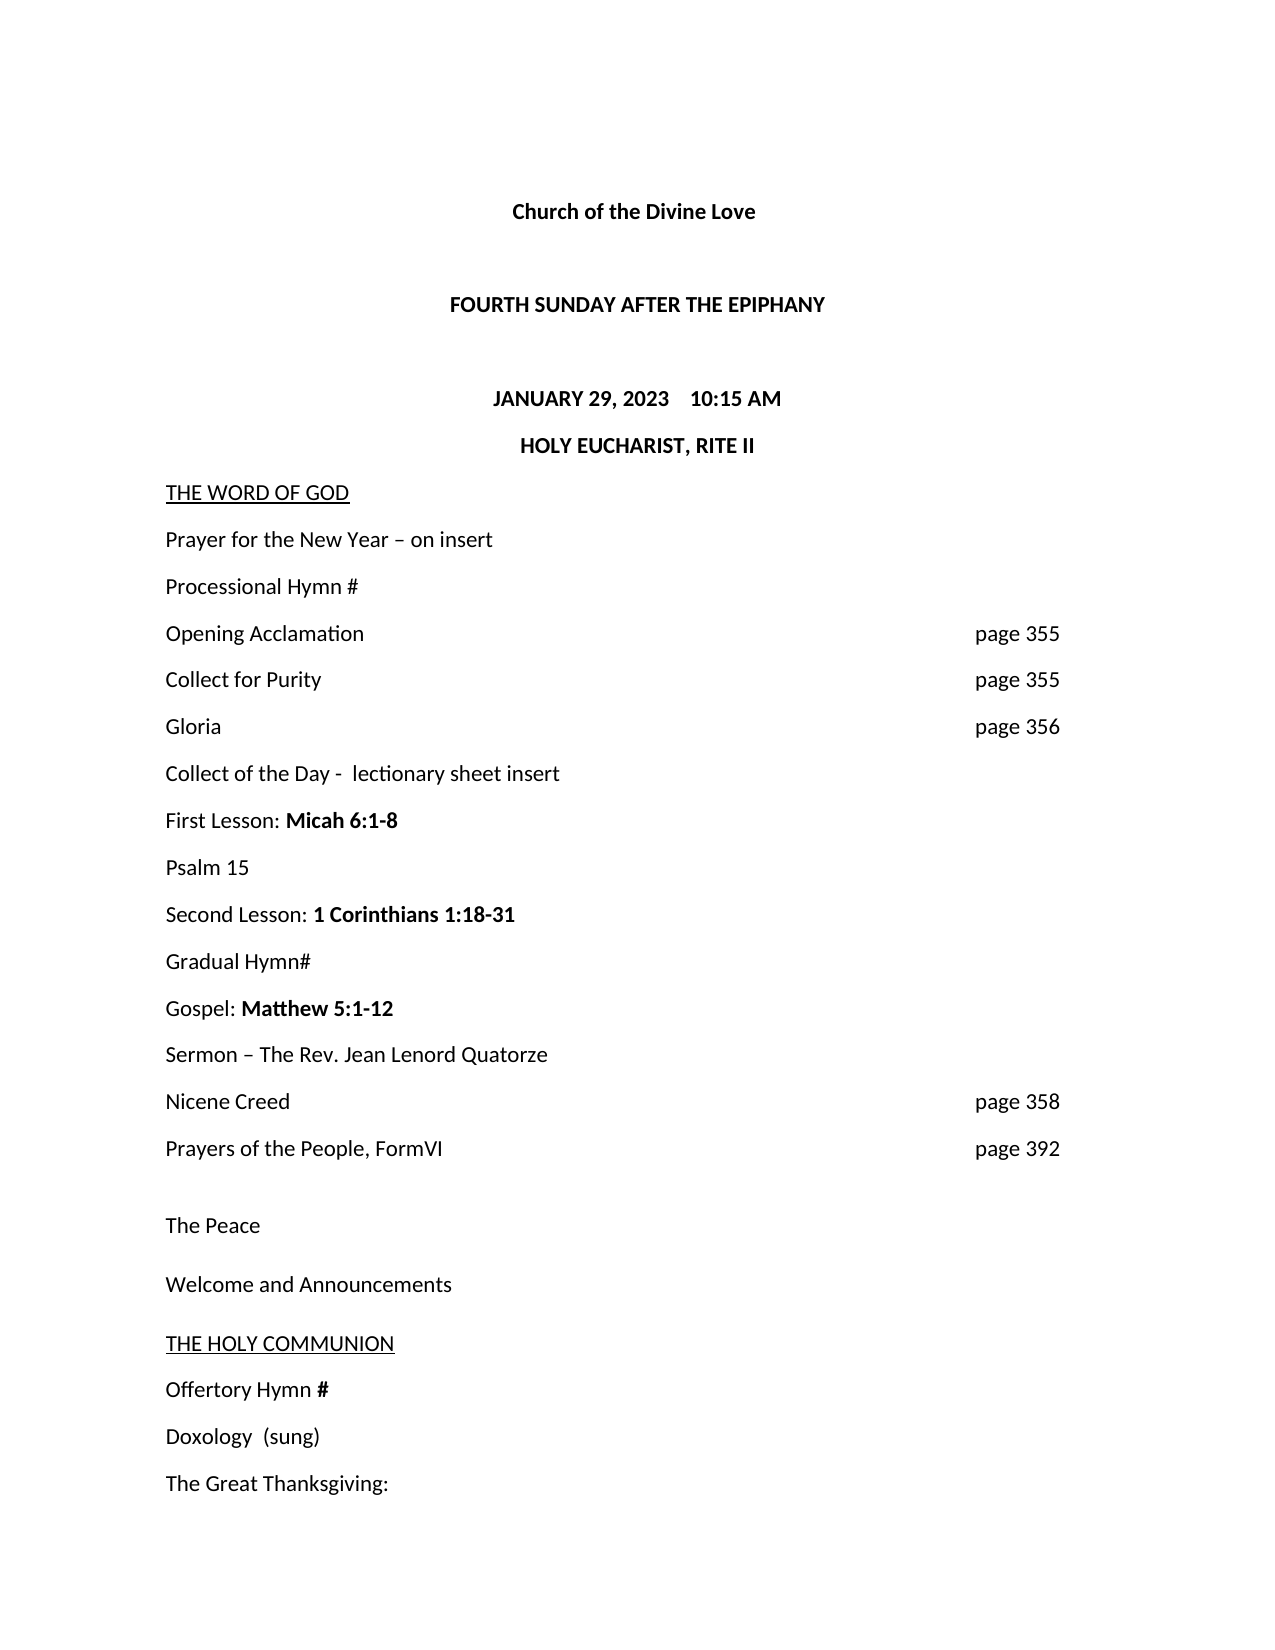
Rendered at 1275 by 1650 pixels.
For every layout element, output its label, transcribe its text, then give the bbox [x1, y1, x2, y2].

text Prayers of the People, FormVI page 392 [150, 1134, 1125, 1193]
text First Lesson: Micah 6:1-8 [150, 806, 1125, 834]
text Collect for Purity page 355 [150, 666, 1125, 694]
text The Peace [150, 1211, 1125, 1239]
text THE HOLY COMMUNION [150, 1329, 1125, 1357]
text HOLY EUCHARIST, RITE II [150, 431, 1125, 459]
text FOURTH SUNDAY AFTER THE EPIPHANY [150, 291, 1125, 319]
text Offertory Hymn # [150, 1376, 1125, 1404]
text The Great Thanksgiving: [150, 1469, 1125, 1497]
text Doxology (sung) [150, 1422, 1125, 1451]
text Gradual Hymn# [150, 947, 1125, 975]
text Nicene Creed page 358 [150, 1087, 1125, 1116]
text Sermon – The Rev. Jean Lenord Quatorze [150, 1041, 1125, 1069]
text Welcome and Announcements [150, 1270, 1125, 1298]
text Processional Hymn # [150, 572, 1125, 600]
text Gospel: Matthew 5:1-12 [150, 994, 1125, 1022]
text Opening Acclamation page 355 [150, 619, 1125, 647]
text Church of the Divine Love [150, 197, 1125, 225]
text JANUARY 29, 2023 10:15 AM [150, 384, 1125, 412]
text Gloria page 356 [150, 712, 1125, 741]
text Prayer for the New Year – on insert [150, 525, 1125, 553]
text Collect of the Day - lectionary sheet insert [150, 759, 1125, 787]
text THE WORD OF GOD [150, 478, 1125, 506]
text Second Lesson: 1 Corinthians 1:18-31 [150, 900, 1125, 928]
text Psalm 15 [150, 853, 1125, 881]
